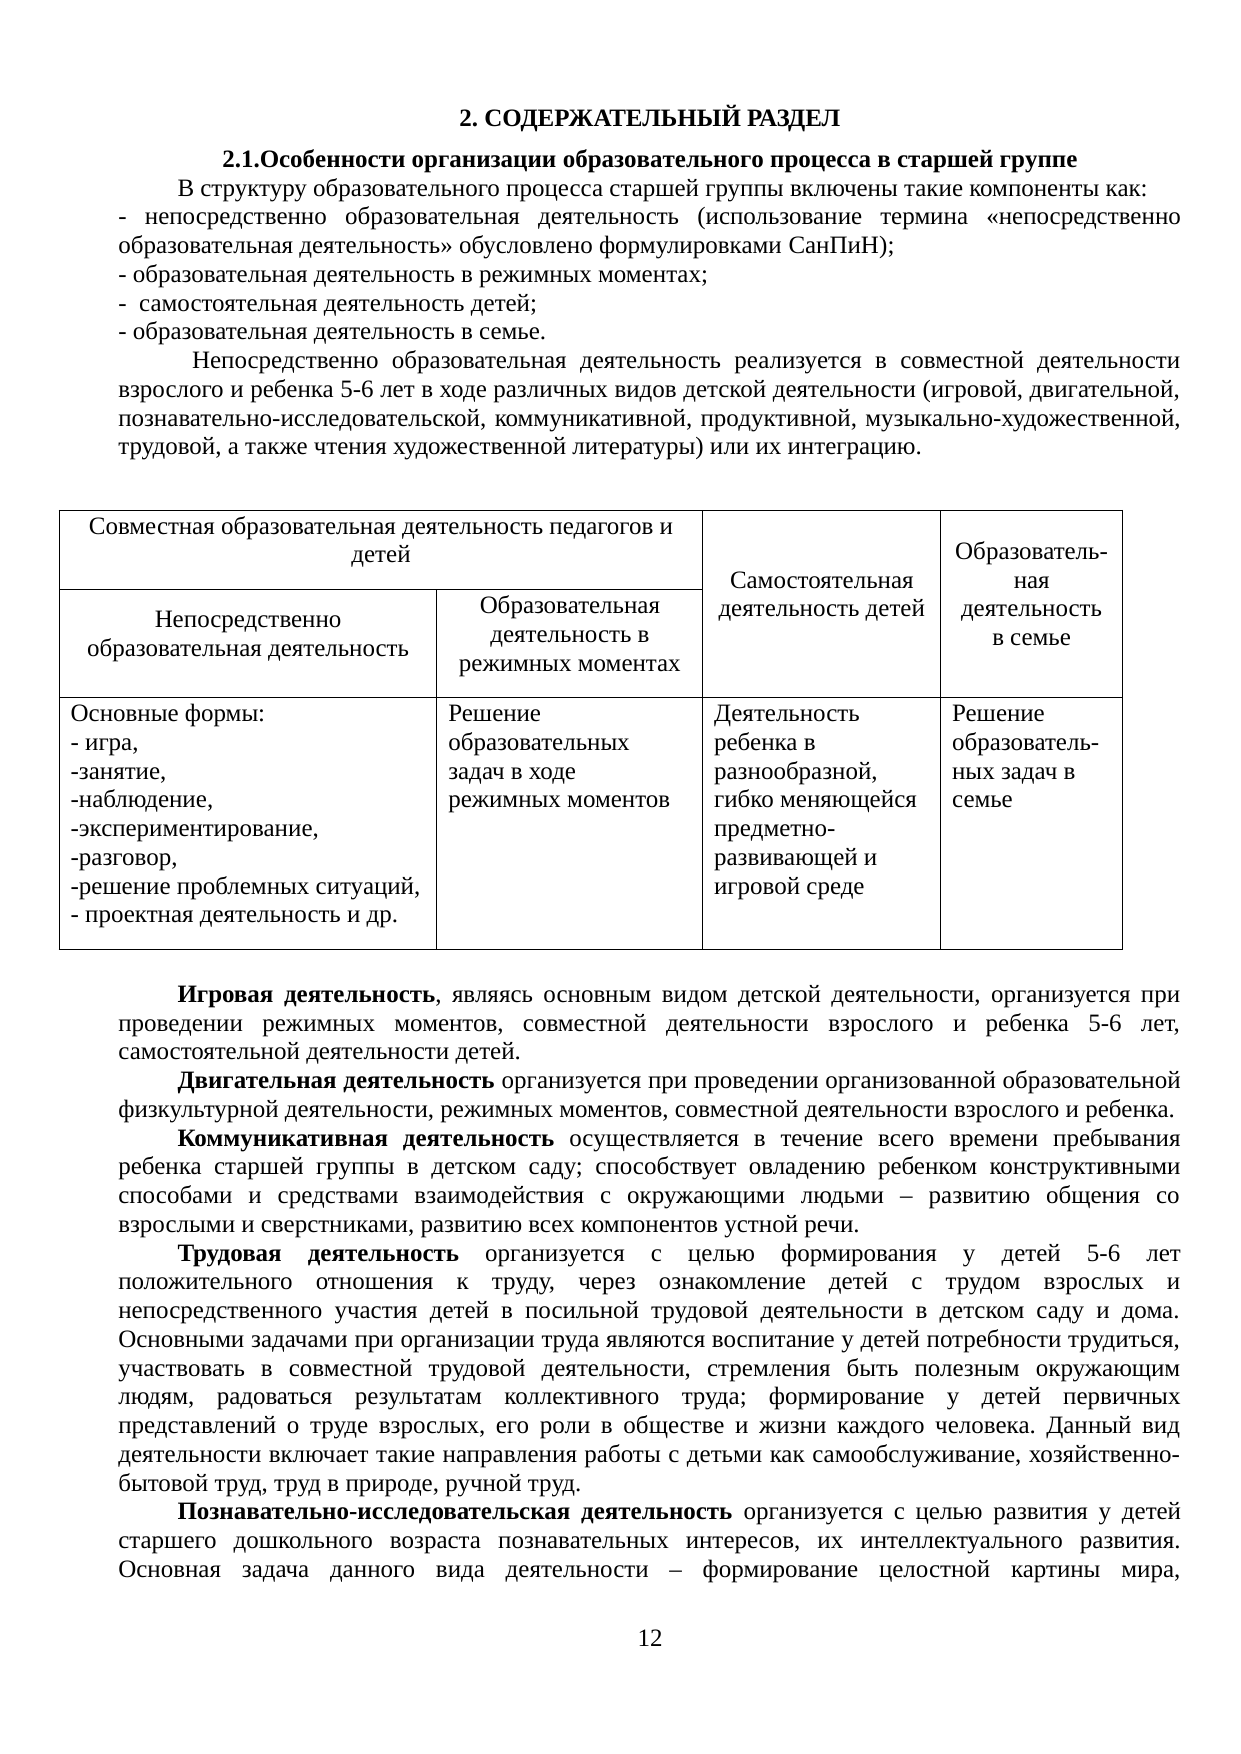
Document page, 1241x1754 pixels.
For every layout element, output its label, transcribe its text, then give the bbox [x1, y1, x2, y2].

table_cell Непосредственно образовательная деятельность [60, 590, 436, 697]
table_cell Решение образовательных задач в ходе режимных моментов [437, 698, 702, 949]
text В структуру образовательного процесса старшей группы включены такие компоненты как: [118, 173, 1181, 201]
text - образовательная деятельность в семье. [118, 316, 1181, 345]
table_cell Образовательная деятельность в режимных моментах [437, 590, 702, 697]
text Непосредственно образовательная деятельность реализуется в совместной деятельности взрослого и ребенка 5-6 лет в ходе различных видов детской деятельности (игровой, двигательной, познавательно-исследовательской, коммуникативной, продуктивной, музыкально-художественной, трудовой, а также чтения художественной литературы) или их интеграцию. [118, 345, 1181, 460]
table_cell Основные формы: - игра, -занятие, -наблюдение, -экспериментирование, -разговор, -решение проблемных ситуаций, - проектная деятельность и др. [60, 698, 436, 949]
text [118, 1496, 1181, 1583]
text Трудовая деятельность организуется с целью формирования у детей 5-6 лет положительного отношения к труду, через ознакомление детей с трудом взрослых и непосредственного участия детей в посильной трудовой деятельности в детском саду и дома. Основными задачами при организации труда являются воспитание у детей потребности трудиться, участвовать в совместной трудовой деятельности, стремления быть полезным окружающим людям, радоваться результатам коллективного труда; формирование у детей первичных представлений о труде взрослых, его роли в обществе и жизни каждого человека. Данный вид деятельности включает такие направления работы с детьми как самообслуживание, хозяйственно-бытовой труд, труд в природе, ручной труд. [118, 1238, 1181, 1496]
table_header Самостоятельная деятельность детей [703, 511, 940, 697]
table_cell Деятельность ребенка в разнообразной, гибко меняющейся предметно-развивающей и игровой среде [703, 698, 940, 949]
text Коммуникативная деятельность осуществляется в течение всего времени пребывания ребенка старшей группы в детском саду; способствует овладению ребенком конструктивными способами и средствами взаимодействия с окружающими людьми – развитию общения со взрослыми и сверстниками, развитию всех компонентов устной речи. [118, 1123, 1181, 1238]
text - непосредственно образовательная деятельность (использование термина «непосредственно образовательная деятельность» обусловлено формулировками СанПиН); [118, 201, 1181, 259]
table_header Образователь-ная деятельность в семье [941, 511, 1122, 697]
text - самостоятельная деятельность детей; [118, 288, 1181, 316]
text 2.1.Особенности организации образовательного процесса в старшей группе [118, 144, 1181, 173]
text Двигательная деятельность организуется при проведении организованной образовательной физкультурной деятельности, режимных моментов, совместной деятельности взрослого и ребенка. [118, 1065, 1181, 1123]
subtitle 2. Содержательный раздел [118, 103, 1181, 131]
text Игровая деятельность, являясь основным видом детской деятельности, организуется при проведении режимных моментов, совместной деятельности взрослого и ребенка 5-6 лет, самостоятельной деятельности детей. [118, 979, 1181, 1065]
text - образовательная деятельность в режимных моментах; [118, 259, 1181, 288]
table_header Совместная образовательная деятельность педагогов и детей [60, 511, 702, 589]
table_cell Решение образователь-ных задач в семье [941, 698, 1122, 949]
